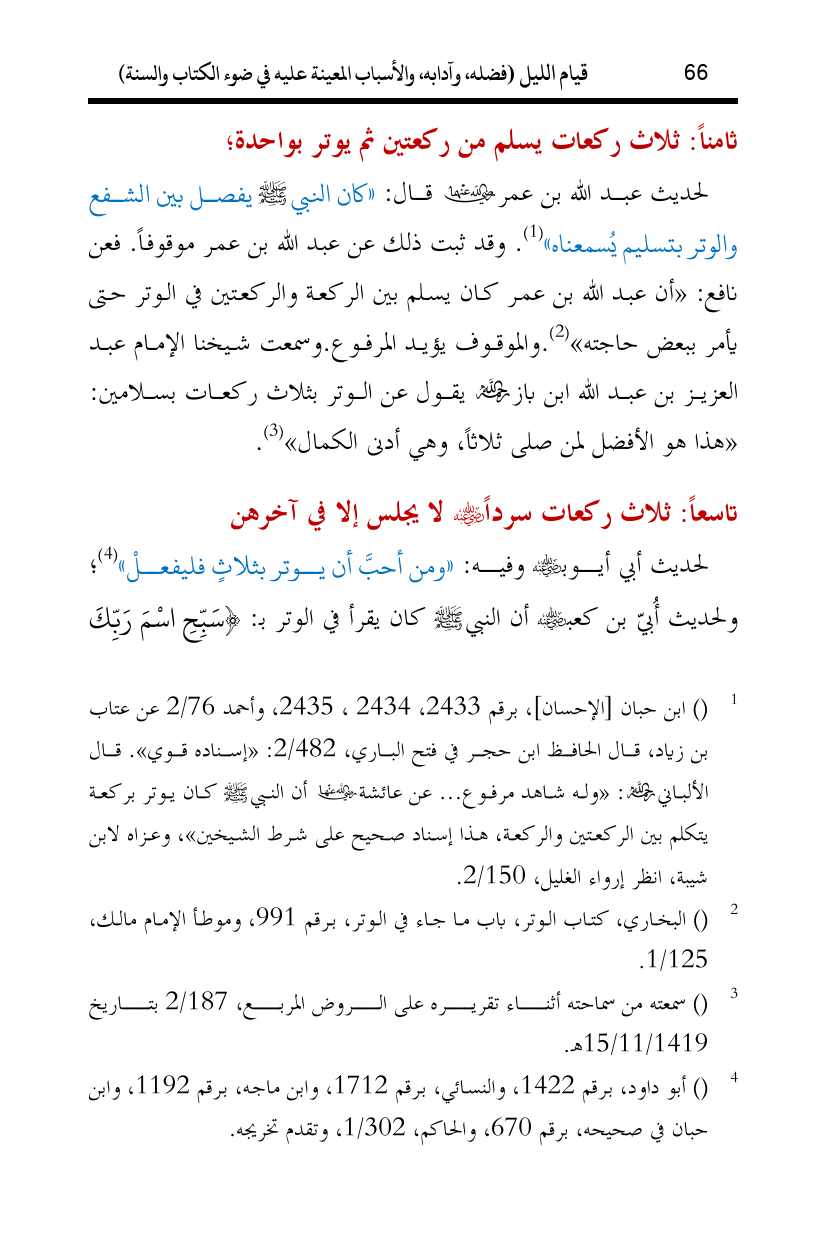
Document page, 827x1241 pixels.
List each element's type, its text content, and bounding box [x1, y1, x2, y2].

text لحديث أبي أيوبس وفيه: «ومن أحبَّ أن يوتر بثلاثٍ فليفعلْ»()؛ ولحديث أُبيّ بن كعبس أن النبي ج كان يقرأ في الوتر بـ: ﴿سَبِّحِ اسْمَ رَبِّكَ الْأَعْلَى﴾، وفي الركعة الثانية بـ: ﴿قُلْ يَا أَيُّهَا الْكَافِرُونَ﴾، وفي الركعة الثالثة بـ: ﴿قُلْ هُوَ اللَّهُ أَحَدٌ﴾، ولا يسلِّم إلا في آخرهن، ويقول بعد التسليم: «سبحان الملك القدوس» ثلاثاً().لكن يصلي ثلاثاً سرداً يتشهد تشهداً واحداً في آخرهن؛ لأنه لو جعلها بتشهدين لأشبهت صلاة المغرب()، وقد نهى النبيج أن تشبَّه بصلاة المغرب()، لحديث أبي هريرةس عن النبي ج أنه قال: «لا توتروا بثلاث، أوتروا بخمس، أو بسبع، ولا تشبَّهوا بصلاة المغرب»(). وقد جمع الحافظ ابن حجر/ بين أحاديث وآثار جواز الإيتار بحملها على أنها متصلة بتشهد واحد في آخرها، وأحاديث النهي عن الإيتار بثلاث بحملها على أنها بتشهدين لمشابهة ذلك لصلاة المغرب(). [89, 541, 738, 646]
text تاسعاً: ثلاث ركعات سرداًس لا يجلس إلا في آخرهن [89, 487, 738, 541]
text ثامناً: ثلاث ركعات يسلم من ركعتين ثم يوتر بواحدة؛ [89, 115, 738, 169]
text لحديث عبد الله بن عمرب قال: «كان النبي ج يفصل بين الشفع والوتر بتسليم يُسمعناه»(). وقد ثبت ذلك عن عبد الله بن عمر موقوفاً. فعن نافع: «أن عبد الله بن عمر كان يسلم بين الركعة والركعتين في الوتر حتى يأمر ببعض حاجته»().والموقوف يؤيد المرفوع.وسمعت شيخنا الإمام عبد العزيز بن عبد الله ابن باز/ يقول عن الوتر بثلاث ركعات بسلامين: «هذا هو الأفضل لمن صلى ثلاثاً، وهي أدنى الكمال»(). [89, 169, 738, 468]
